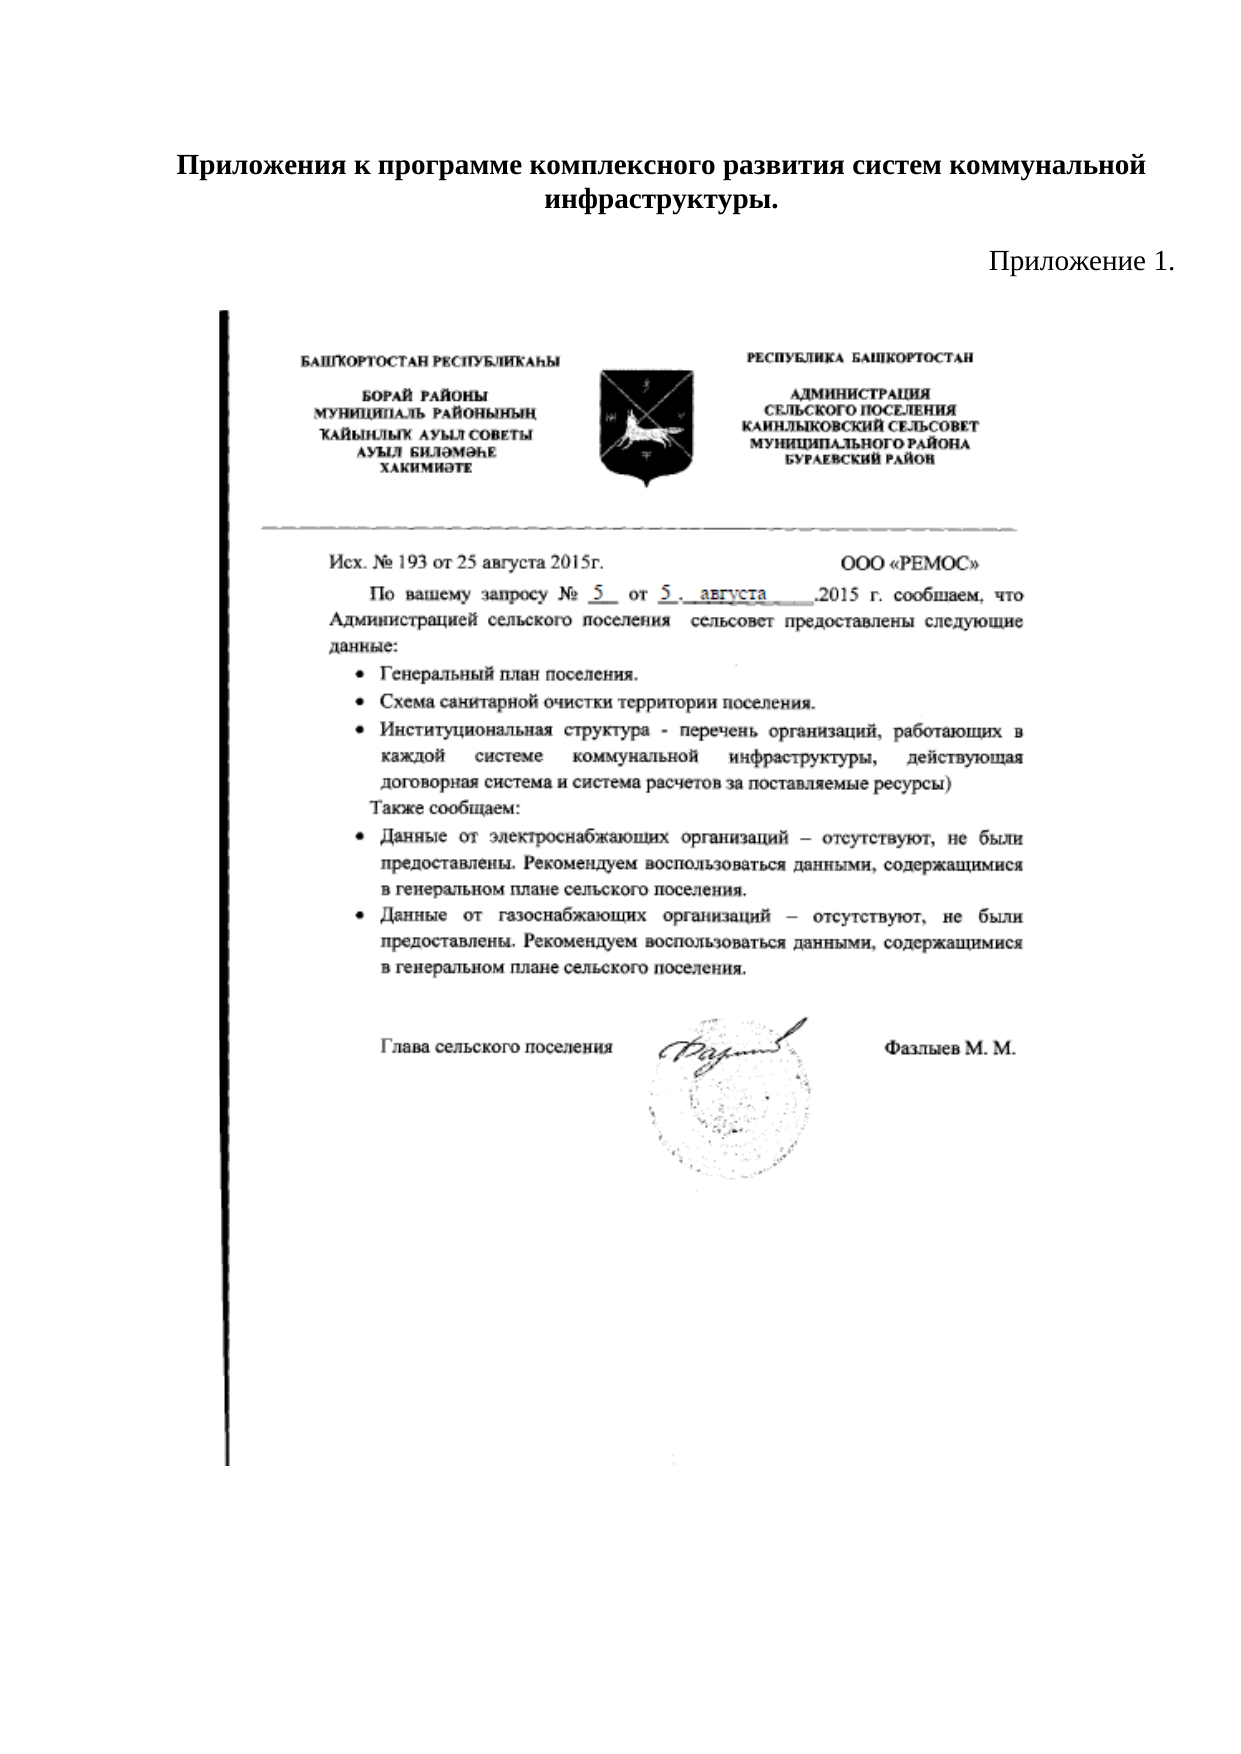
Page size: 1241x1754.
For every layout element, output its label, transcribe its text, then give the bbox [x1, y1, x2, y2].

text Приложения к программе комплексного развития систем коммунальной инфраструктуры. [148, 147, 1175, 214]
text Приложение 1. [148, 243, 1175, 277]
picture [219, 310, 1104, 1466]
